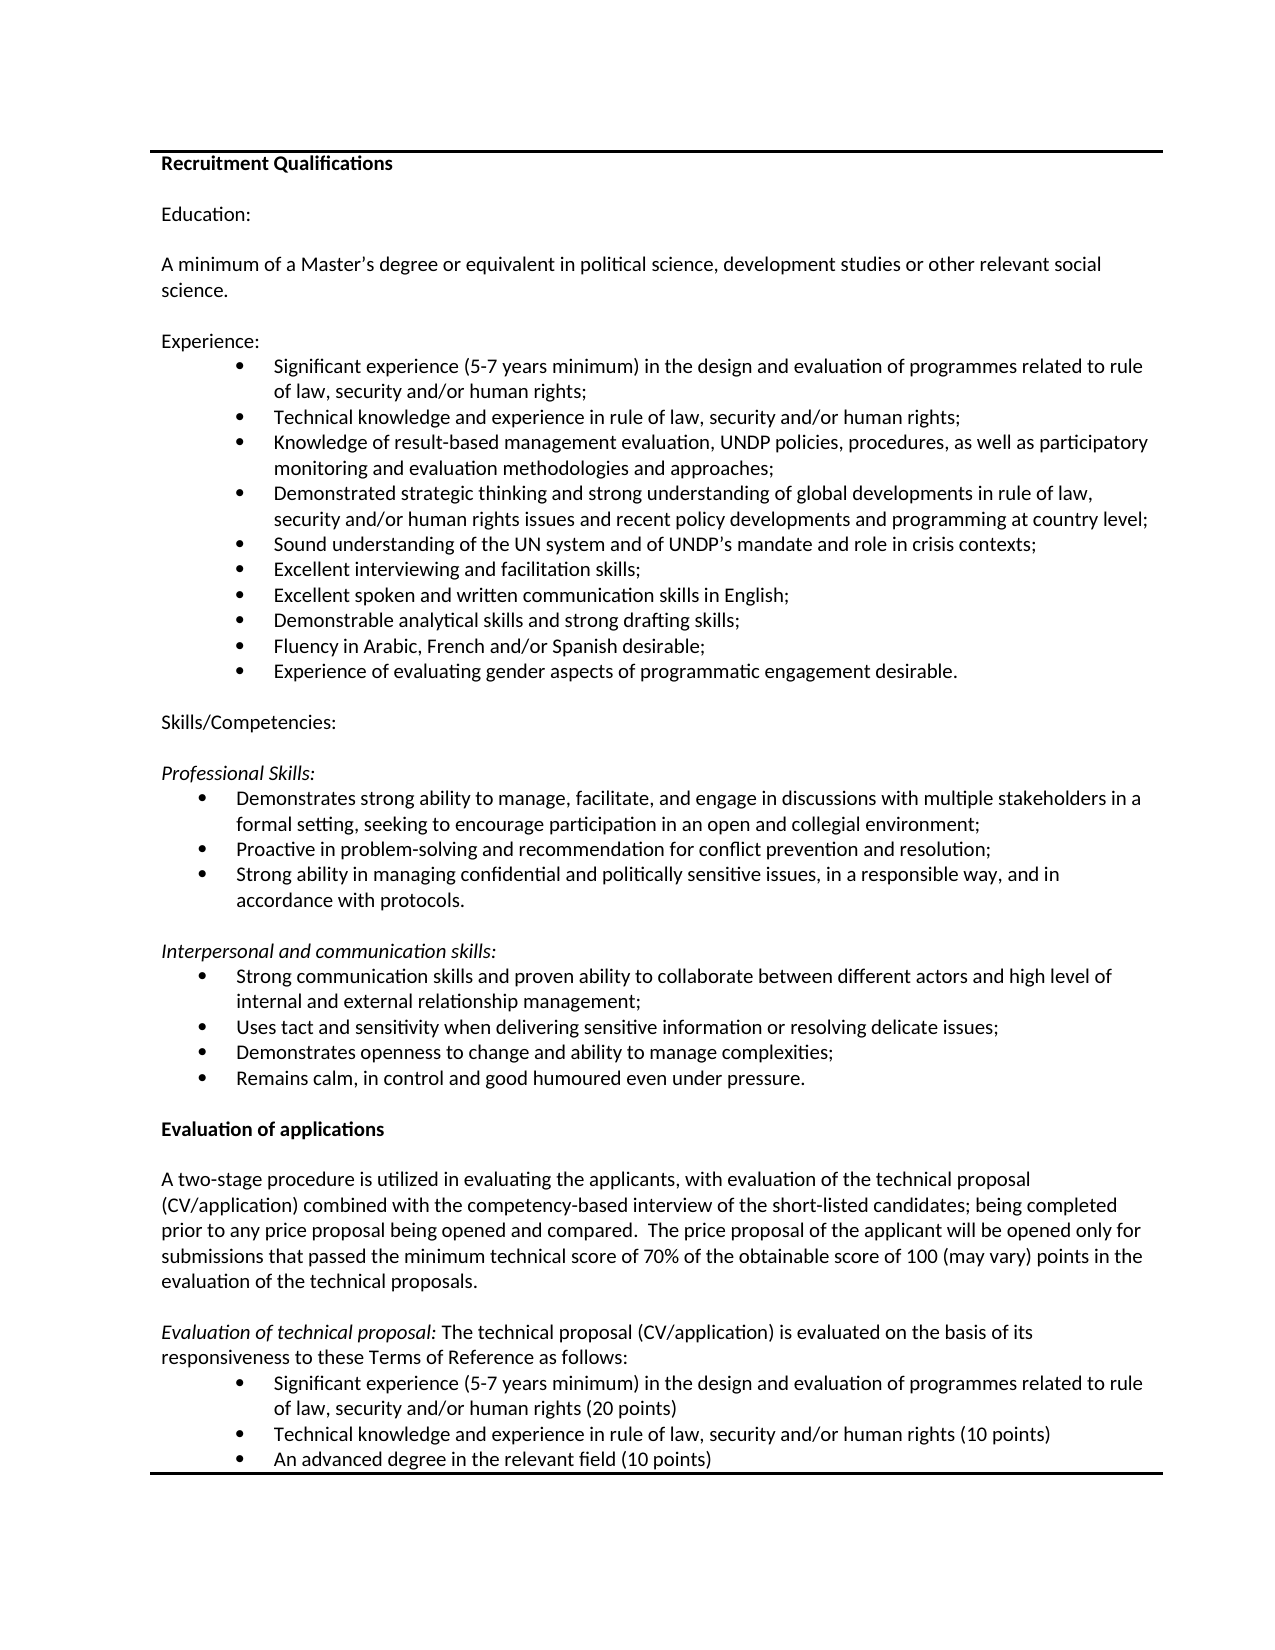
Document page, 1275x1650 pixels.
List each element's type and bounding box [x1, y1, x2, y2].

table_cell [150, 153, 1162, 1472]
